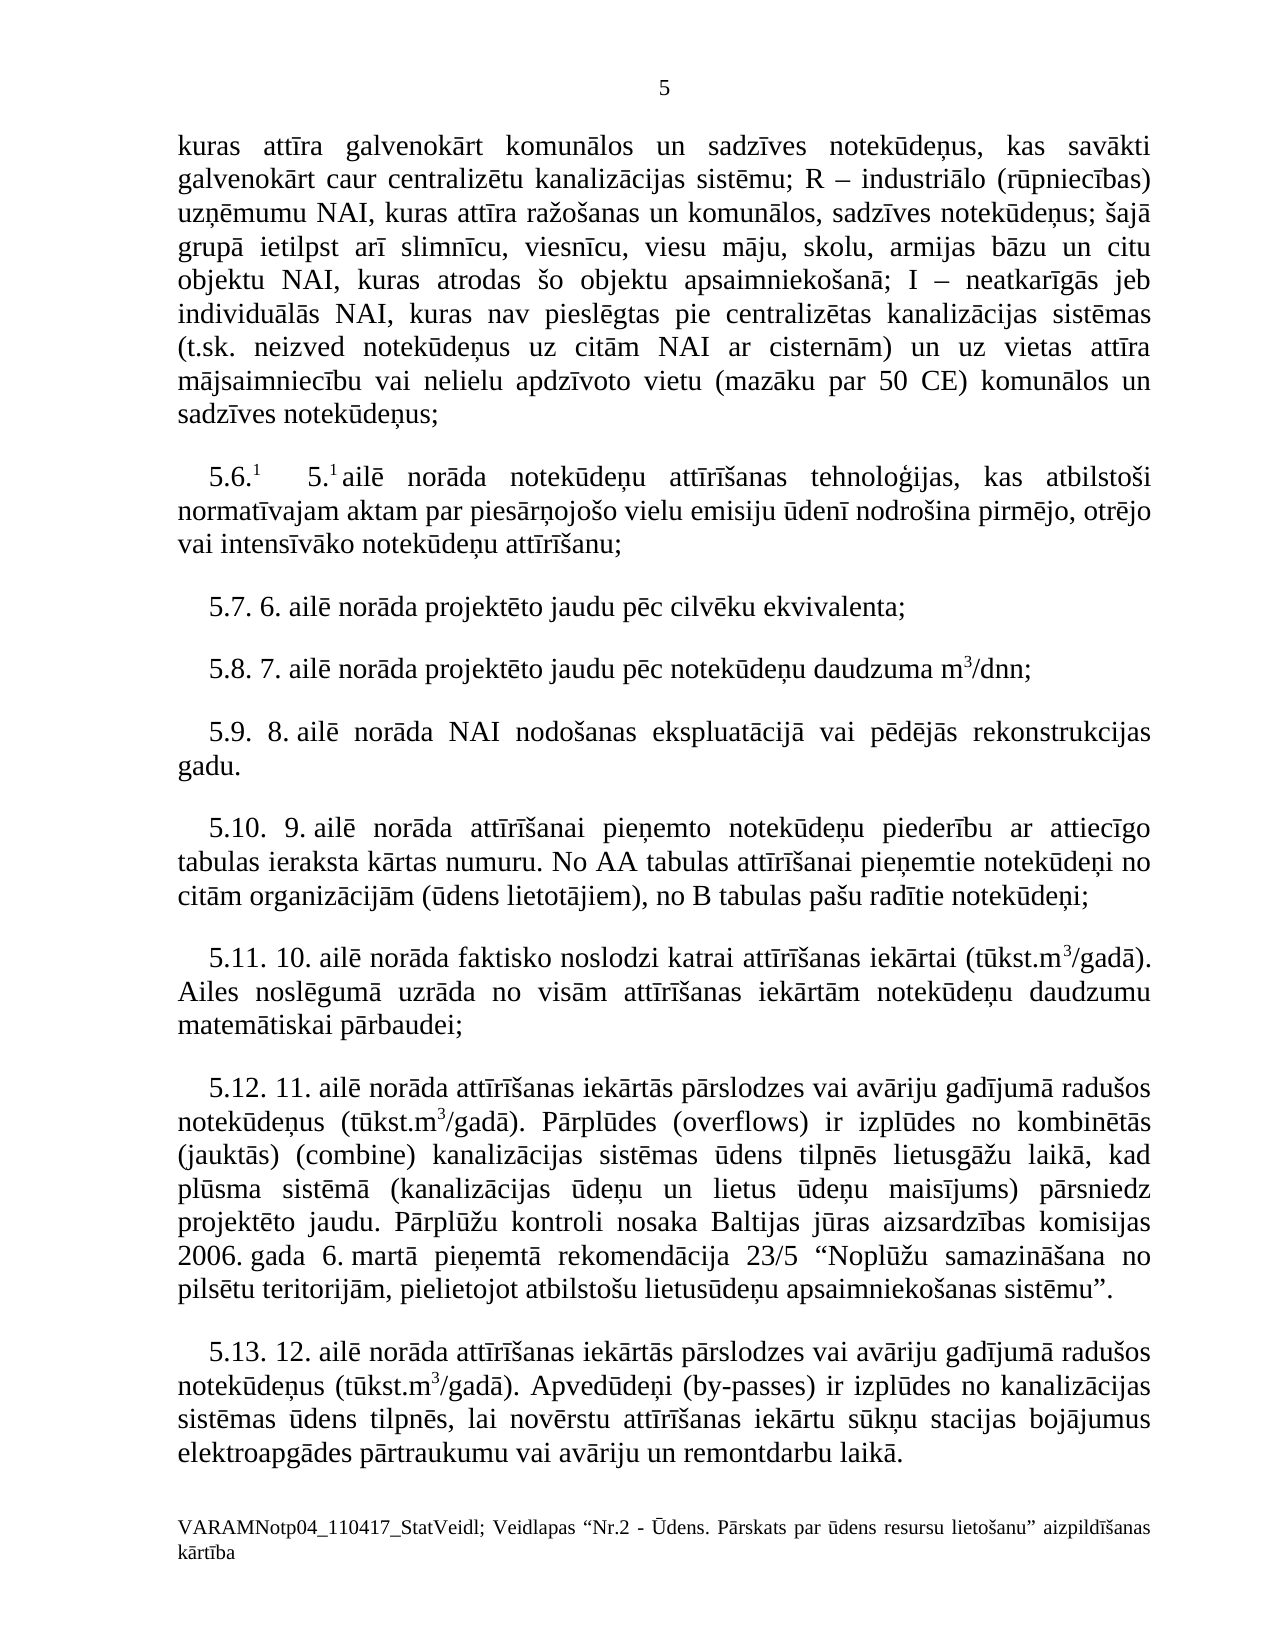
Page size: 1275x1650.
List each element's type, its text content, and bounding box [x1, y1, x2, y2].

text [177, 128, 1152, 430]
text 5.9. 8. ailē norāda NAI nodošanas ekspluatācijā vai pēdējās rekonstrukcijas gadu. [177, 714, 1152, 781]
text 5.13. 12. ailē norāda attīrīšanas iekārtās pārslodzes vai avāriju gadījumā radušos notekūdeņus (tūkst.m3/gadā). Apvedūdeņi (by-passes) ir izplūdes no kanalizācijas sistēmas ūdens tilpnēs, lai novērstu attīrīšanas iekārtu sūkņu stacijas bojājumus elektroapgādes pārtraukumu vai avāriju un remontdarbu laikā. [177, 1334, 1152, 1468]
text 5.12. 11. ailē norāda attīrīšanas iekārtās pārslodzes vai avāriju gadījumā radušos notekūdeņus (tūkst.m3/gadā). Pārplūdes (overflows) ir izplūdes no kombinētās (jauktās) (combine) kanalizācijas sistēmas ūdens tilpnēs lietusgāžu laikā, kad plūsma sistēmā (kanalizācijas ūdeņu un lietus ūdeņu maisījums) pārsniedz projektēto jaudu. Pārplūžu kontroli nosaka Baltijas jūras aizsardzības komisijas 2006. gada 6. martā pieņemtā rekomendācija 23/5 “Noplūžu samazināšana no pilsētu teritorijām, pielietojot atbilstošu lietusūdeņu apsaimniekošanas sistēmu”. [177, 1070, 1152, 1305]
text 5.7. 6. ailē norāda projektēto jaudu pēc cilvēku ekvivalenta; [177, 589, 1152, 622]
text 5.11. 10. ailē norāda faktisko noslodzi katrai attīrīšanas iekārtai (tūkst.m3/gadā). Ailes noslēgumā uzrāda no visām attīrīšanas iekārtām notekūdeņu daudzumu matemātiskai pārbaudei; [177, 940, 1152, 1041]
text 5.6.1 5.1 ailē norāda notekūdeņu attīrīšanas tehnoloģijas, kas atbilstoši normatīvajam aktam par piesārņojošo vielu emisiju ūdenī nodrošina pirmējo, otrējo vai intensīvāko notekūdeņu attīrīšanu; [177, 459, 1152, 560]
text 5.8. 7. ailē norāda projektēto jaudu pēc notekūdeņu daudzuma m3/dnn; [177, 652, 1152, 685]
text 5.10. 9. ailē norāda attīrīšanai pieņemto notekūdeņu piederību ar attiecīgo tabulas ieraksta kārtas numuru. No AA tabulas attīrīšanai pieņemtie notekūdeņi no citām organizācijām (ūdens lietotājiem), no B tabulas pašu radītie notekūdeņi; [177, 811, 1152, 911]
